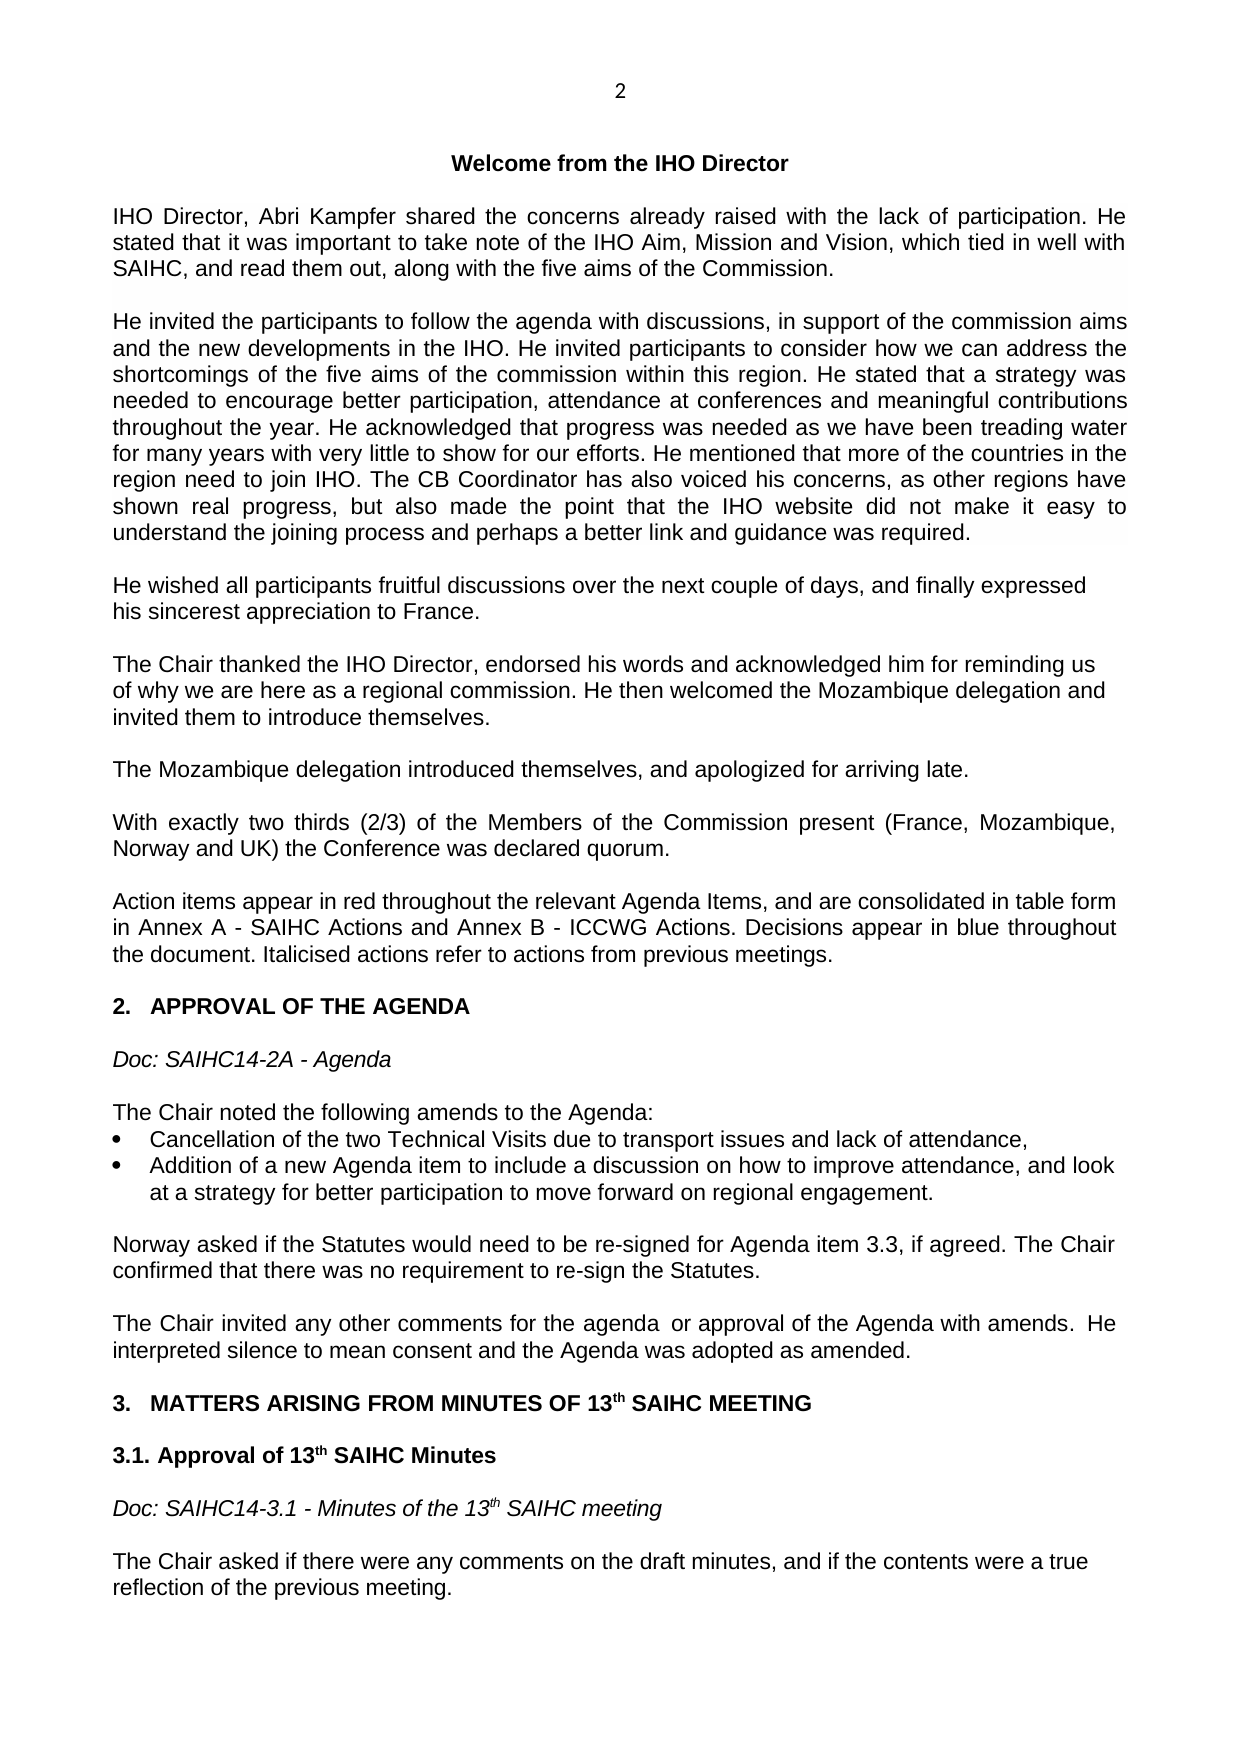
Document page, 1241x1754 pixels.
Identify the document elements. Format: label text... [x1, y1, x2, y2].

text IHO Director, Abri Kampfer shared the concerns already raised with the lack of participation. He stated that it was important to take note of the IHO Aim, Mission and Vision, which tied in well with SAIHC, and read them out, along with the five aims of the Commission. [112, 203, 1128, 282]
text Norway asked if the Statutes would need to be re-signed for Agenda item 3.3, if agreed. The Chair confirmed that there was no requirement to re-sign the Statutes. [112, 1231, 1116, 1284]
list Cancellation of the two Technical Visits due to transport issues and lack of attendance, [112, 1126, 1116, 1152]
text With exactly two thirds (2/3) of the Members of the Commission present (France, Mozambique, Norway and UK) the Conference was declared quorum. [112, 809, 1117, 862]
list Addition of a new Agenda item to include a discussion on how to improve attendance, and look at a strategy for better participation to move forward on regional engagement. [112, 1152, 1116, 1205]
text The Chair invited any other comments for the agenda or approval of the Agenda with amends. He interpreted silence to mean consent and the Agenda was adopted as amended. [112, 1310, 1116, 1363]
text The Chair noted the following amends to the Agenda: [112, 1099, 1116, 1126]
text The Mozambique delegation introduced themselves, and apologized for arriving late. [112, 756, 1116, 782]
text Action items appear in red throughout the relevant Agenda Items, and are consolidated in table form in Annex A - SAIHC Actions and Annex B - ICCWG Actions. Decisions appear in blue throughout the document. Italicised actions refer to actions from previous meetings. [112, 888, 1117, 967]
list The Chair asked if there were any comments on the draft minutes, and if the contents were a true reflection of the previous meeting. [112, 1548, 1128, 1601]
list MATTERS ARISING FROM MINUTES OF 13th SAIHC MEETING [112, 1390, 1128, 1416]
text He invited the participants to follow the agenda with discussions, in support of the commission aims and the new developments in the IHO. He invited participants to consider how we can address the shortcomings of the five aims of the commission within this region. He stated that a strategy was needed to encourage better participation, attendance at conferences and meaningful contributions throughout the year. He acknowledged that progress was needed as we have been treading water for many years with very little to show for our efforts. He mentioned that more of the countries in the region need to join IHO. The CB Coordinator has also voiced his concerns, as other regions have shown real progress, but also made the point that the IHO website did not make it easy to understand the joining process and perhaps a better link and guidance was required. [112, 308, 1128, 545]
text Doc: SAIHC14-3.1 - Minutes of the 13th SAIHC meeting [112, 1495, 1128, 1522]
subtitle Welcome from the IHO Director [389, 150, 850, 176]
list Approval of 13th SAIHC Minutes [112, 1442, 1128, 1469]
list APPROVAL OF THE AGENDA [112, 993, 1128, 1020]
text He wished all participants fruitful discussions over the next couple of days, and finally expressed his sincerest appreciation to France. [112, 572, 1116, 624]
text The Chair thanked the IHO Director, endorsed his words and acknowledged him for reminding us of why we are here as a regional commission. He then welcomed the Mozambique delegation and invited them to introduce themselves. [112, 651, 1116, 730]
text Doc: SAIHC14-2A - Agenda [112, 1046, 1128, 1073]
